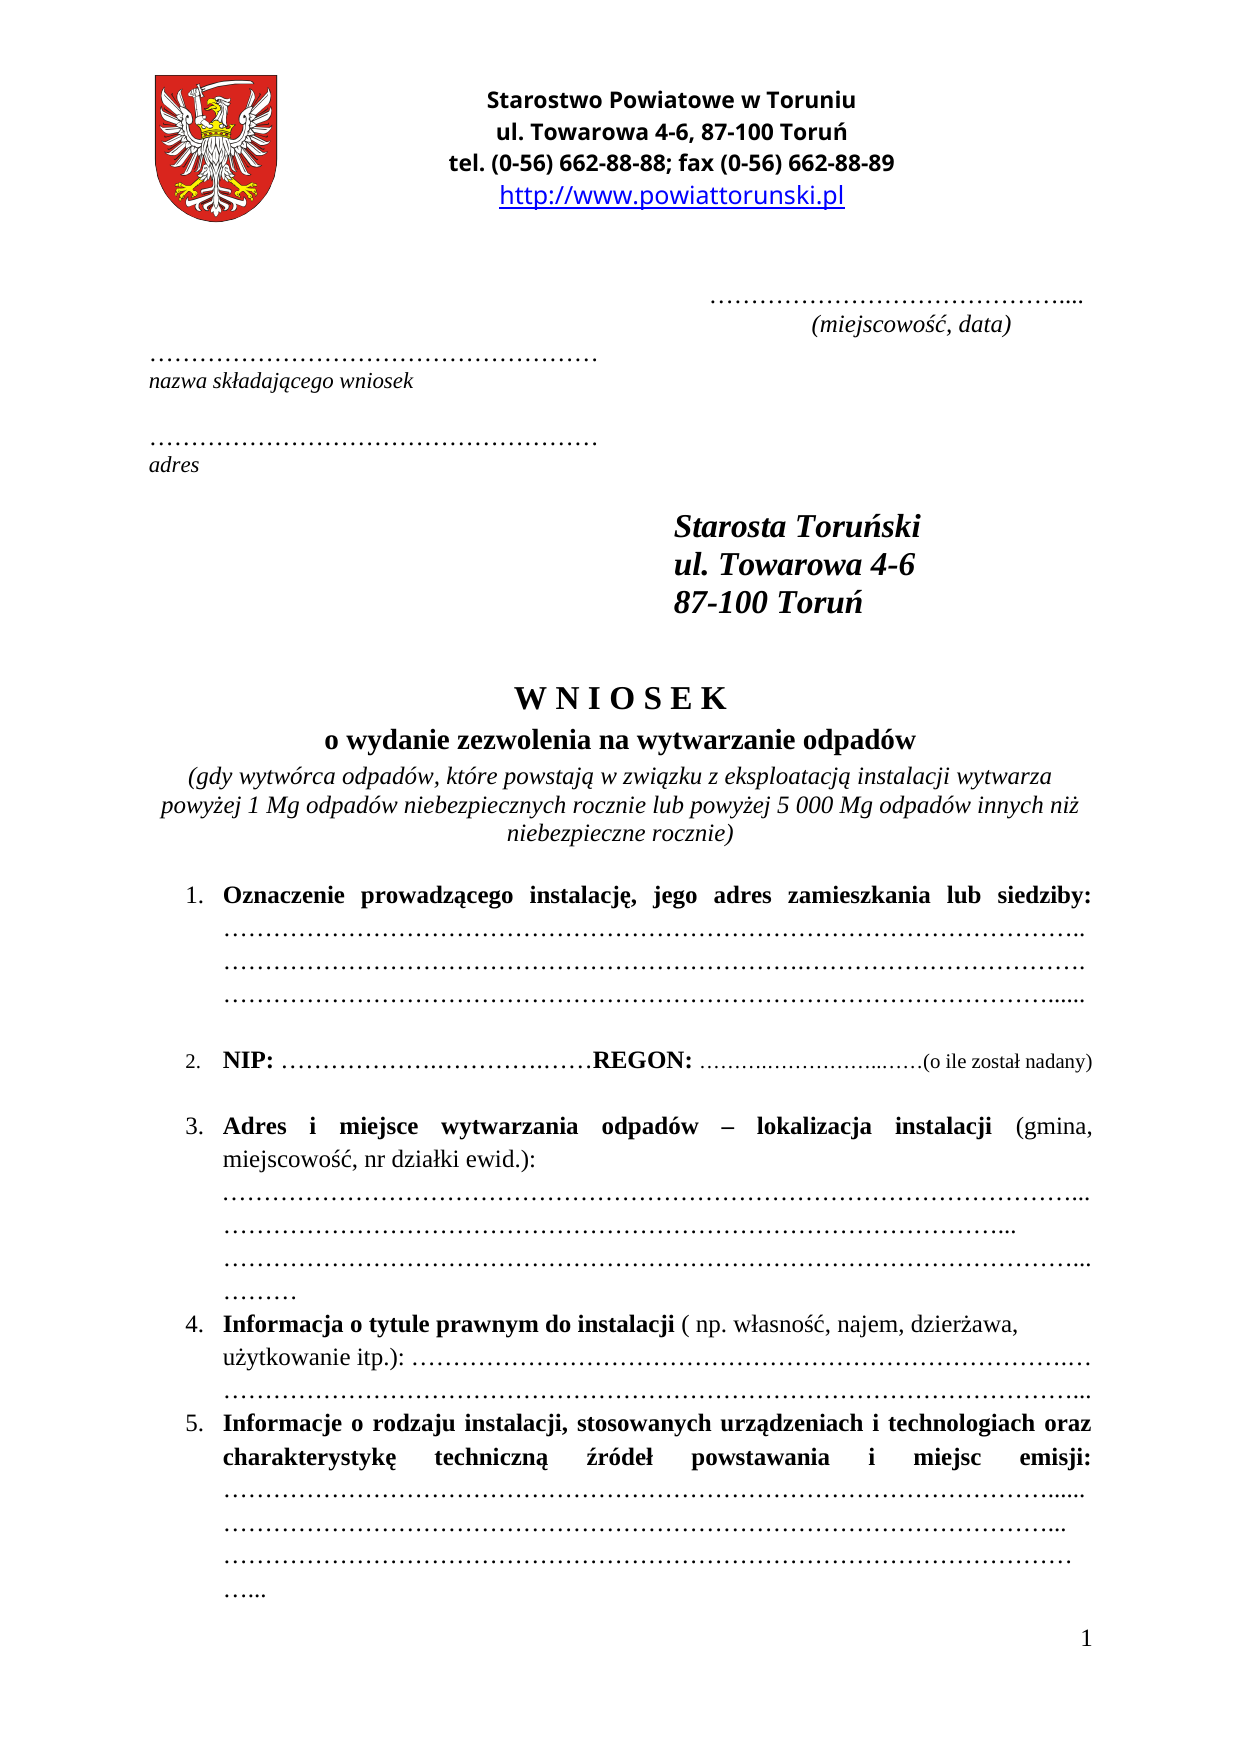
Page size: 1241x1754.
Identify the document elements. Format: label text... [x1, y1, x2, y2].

text …………………………………….... [148, 281, 1093, 309]
list Adres i miejsce wytwarzania odpadów – lokalizacja instalacji (gmina, miejscowość, nr działki ewid.): [185, 1111, 1093, 1173]
text Starosta Toruński [673, 506, 1093, 544]
list …………………………………………………………….…………………………….………………………………………………………………………………………...... [223, 946, 1093, 1008]
text 87-100 Toruń [673, 582, 1093, 621]
table_header Starostwo Powiatowe w Toruniu ul. Towarowa 4-6, 87-100 Toruń tel. (0-56) 662-88-88; fax (0-56) 662-88-89 http://www.powiattorunski.pl [295, 73, 1048, 223]
text …………………………………………………………………………………………... [148, 1177, 1093, 1206]
list …………………………………………………………………………………...…………………………………………………………………………………………...……… [223, 1210, 1093, 1305]
list ………………………………………………………………………………………...……………………………………………………………………………………………... [223, 1508, 1093, 1602]
list Informacja o tytule prawnym do instalacji ( np. własność, najem, dzierżawa, użytkowanie itp.): …………………………………………………………………….… [185, 1309, 1093, 1371]
list Informacje o rodzaju instalacji, stosowanych urządzeniach i technologiach oraz charakterystykę techniczną źródeł powstawania i miejsc emisji: ………………………………………………………………………………………...... [185, 1408, 1093, 1503]
text ul. Towarowa 4-6 [673, 544, 1093, 582]
text adres [148, 451, 851, 477]
text (gdy wytwórca odpadów, które powstają w związku z eksploatacją instalacji wytwarza powyżej 1 Mg odpadów niebezpiecznych rocznie lub powyżej 5 000 Mg odpadów innych niż niebezpieczne rocznie) [148, 761, 1093, 847]
text ……………………………………………… [148, 422, 851, 451]
text ……………………………………………… [148, 338, 851, 367]
list NIP: ……………….………….……REGON: ……….……………..……(o ile został nadany) [185, 1045, 1093, 1074]
text W N I O S E K [148, 678, 1093, 717]
text o wydanie zezwolenia na wytwarzanie odpadów [148, 722, 1093, 756]
list Oznaczenie prowadzącego instalację, jego adres zamieszkania lub siedziby: ………………………………………………………………………………………….. [185, 880, 1093, 942]
table_header [136, 73, 295, 223]
text (miejscowość, data) [221, 309, 1093, 338]
list …………………………………………………………………………………………... [223, 1376, 1093, 1404]
text nazwa składającego wniosek [148, 367, 851, 393]
